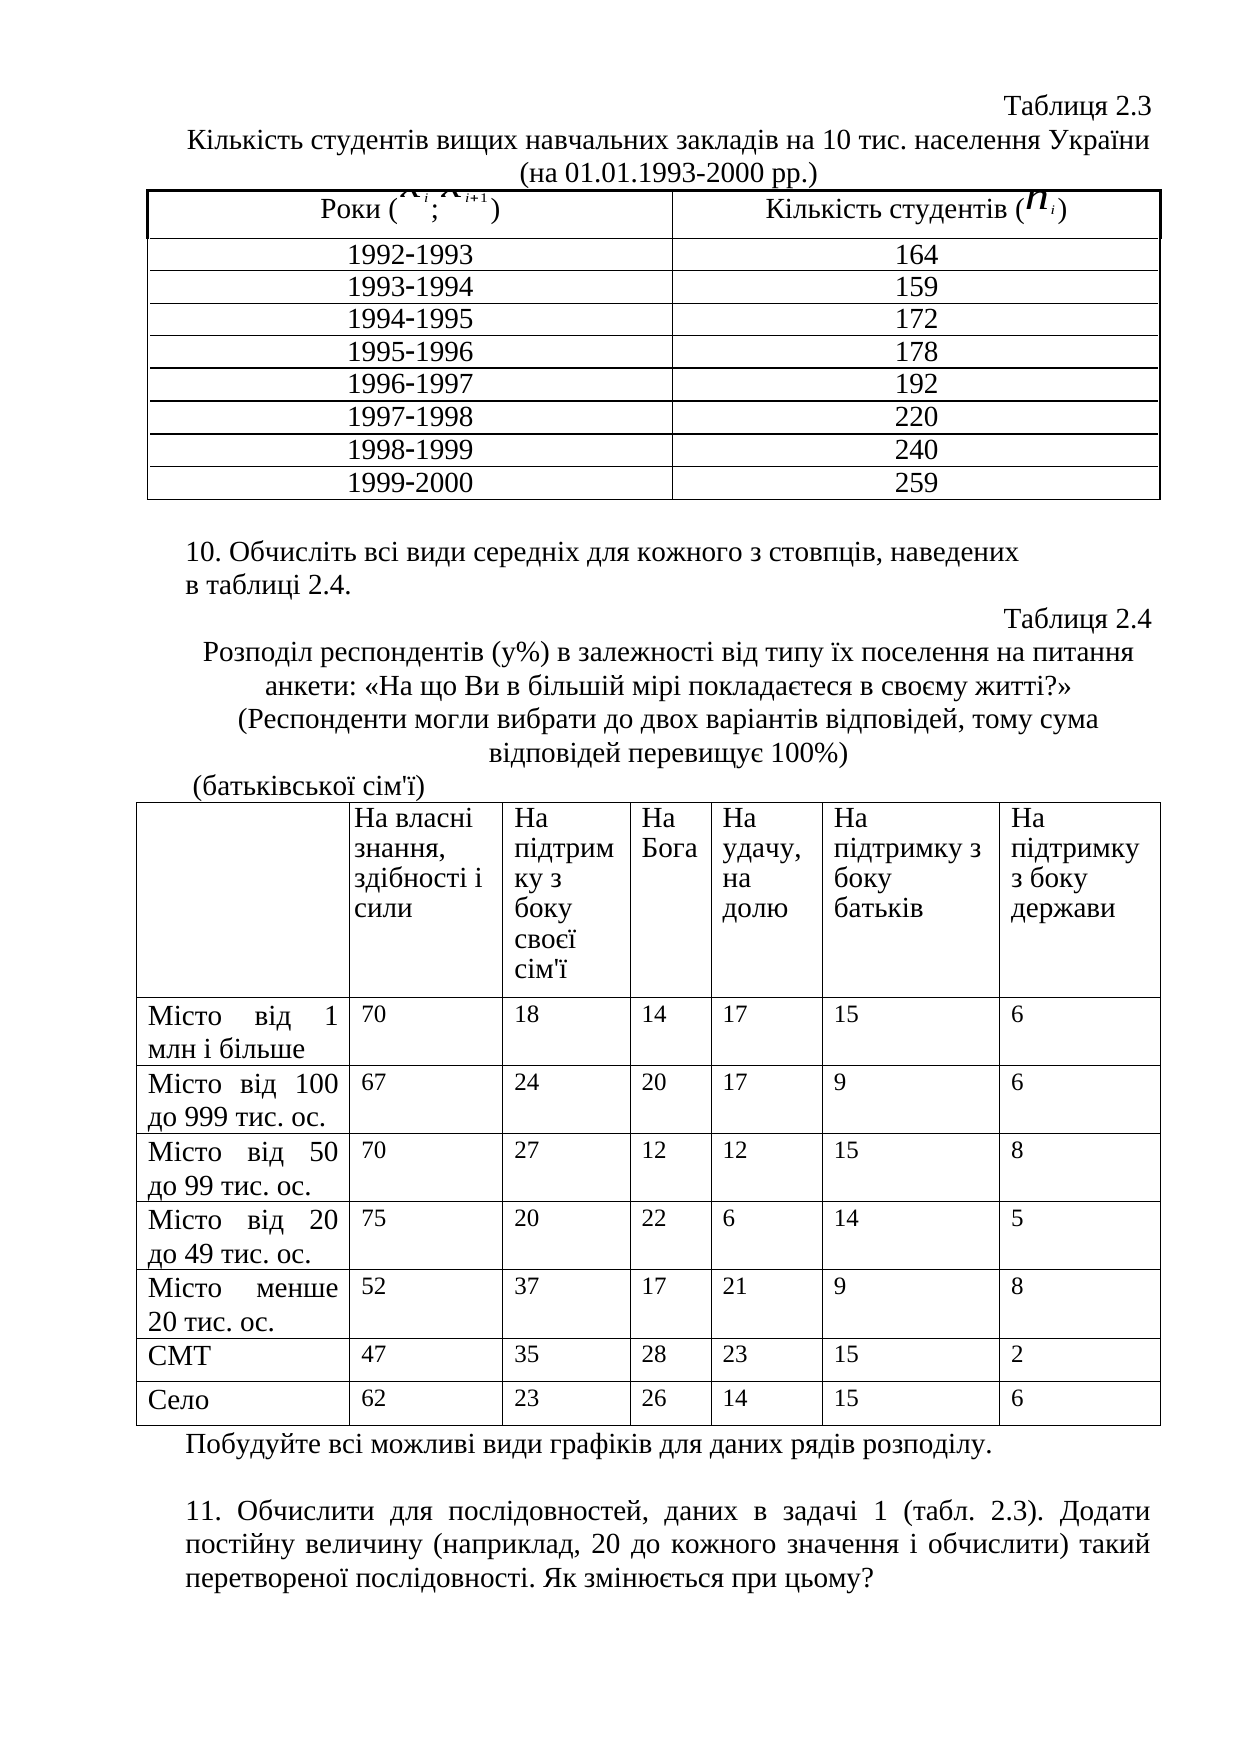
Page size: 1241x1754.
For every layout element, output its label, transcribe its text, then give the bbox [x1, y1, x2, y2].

table_cell 22 [631, 1202, 711, 1269]
table_cell 17 [712, 998, 822, 1065]
table_header На Бога [631, 803, 711, 997]
text в таблиці 2.4. [185, 567, 1152, 601]
table_cell 15 [823, 998, 999, 1065]
table_cell Село [137, 1382, 349, 1425]
table_cell 19941995 [148, 303, 672, 335]
table_cell 35 [503, 1339, 630, 1381]
table_cell СМТ [137, 1339, 349, 1381]
table_header На підтримку з боку своєї сім'ї [503, 803, 630, 997]
table_cell 19931994 [148, 270, 672, 303]
table_cell 62 [350, 1382, 502, 1425]
text Таблиця 2.3 [185, 88, 1152, 122]
table_cell 5 [1000, 1202, 1160, 1269]
table_cell 20 [631, 1066, 711, 1133]
table_cell 21 [712, 1270, 822, 1337]
table_cell 8 [1000, 1134, 1160, 1201]
table_cell 14 [823, 1202, 999, 1269]
table_cell 19921993 [148, 238, 672, 270]
table_cell 19961997 [148, 367, 672, 400]
table_cell 259 [673, 466, 1159, 498]
table_cell 9 [823, 1270, 999, 1337]
table_cell 178 [673, 335, 1159, 367]
table_header На підтримку з боку батьків [823, 803, 999, 997]
table_cell 15 [823, 1134, 999, 1201]
table_cell 17 [712, 1066, 822, 1133]
table_cell 19981999 [148, 433, 672, 466]
text 11. Обчислити для послідовностей, даних в задачі 1 (табл. 2.3). Додати постійну величину (наприклад, 20 до кожного значення і обчислити) такий перетвореної послідовності. Як змінюється при цьому? [185, 1493, 1152, 1594]
table_cell 15 [823, 1339, 999, 1381]
table_cell 240 [673, 433, 1159, 466]
table_cell 37 [503, 1270, 630, 1337]
table_cell 18 [503, 998, 630, 1065]
table_cell 23 [712, 1339, 822, 1381]
table_cell 159 [673, 270, 1159, 303]
table_cell 47 [350, 1339, 502, 1381]
table_cell 6 [1000, 1382, 1160, 1425]
table_cell 70 [350, 998, 502, 1065]
table_cell 26 [631, 1382, 711, 1425]
table_cell 164 [673, 238, 1159, 270]
table_cell 6 [1000, 1066, 1160, 1133]
table_cell 24 [503, 1066, 630, 1133]
table_cell 220 [673, 400, 1159, 433]
text Розподіл респондентів (у%) в залежності від типу їх поселення на питання анкети: «На що Ви в більшій мірі покладаєтеся в своєму житті?» [185, 634, 1152, 701]
table_cell 6 [1000, 998, 1160, 1065]
table_cell 17 [631, 1270, 711, 1337]
table_cell 12 [712, 1134, 822, 1201]
table_header На підтримку з боку держави [1000, 803, 1160, 997]
table_cell 19951996 [148, 335, 672, 367]
table_cell 172 [673, 303, 1159, 335]
table_header На власні знання, здібності і сили [350, 803, 502, 997]
table_cell 9 [823, 1066, 999, 1133]
table_cell Місто від 20 до 49 тис. ос. [137, 1202, 349, 1269]
table_cell 20 [503, 1202, 630, 1269]
table_cell 52 [350, 1270, 502, 1337]
table_cell Місто від 100 до 999 тис. ос. [137, 1066, 349, 1133]
table_cell 27 [503, 1134, 630, 1201]
text Таблиця 2.4 [185, 601, 1152, 634]
table_cell Місто від 50 до 99 тис. ос. [137, 1134, 349, 1201]
text Побудуйте всі можливі види графіків для даних рядів розподілу. [185, 1426, 1152, 1459]
table_cell 67 [350, 1066, 502, 1133]
table_header Кількість студентів () [673, 192, 1159, 238]
table_cell Місто від 1 млн і більше [137, 998, 349, 1065]
table_cell 23 [503, 1382, 630, 1425]
table_cell 14 [712, 1382, 822, 1425]
table_cell 12 [631, 1134, 711, 1201]
table_cell 15 [823, 1382, 999, 1425]
table_cell 192 [673, 367, 1159, 400]
text Кількість студентів вищих навчальних закладів на 10 тис. населення України (на 01.01.1993-2000 рр.) [185, 122, 1152, 189]
table_cell 19992000 [148, 466, 672, 498]
text 10. Обчисліть всі види середніх для кожного з стовпців, наведених [185, 534, 1152, 567]
table_header Роки (;) [149, 192, 672, 238]
table_header На удачу, на долю [712, 803, 822, 997]
table_cell 75 [350, 1202, 502, 1269]
table_cell 2 [1000, 1339, 1160, 1381]
table_cell 19971998 [148, 400, 672, 433]
table_header [137, 803, 349, 997]
table_cell 28 [631, 1339, 711, 1381]
table_cell 8 [1000, 1270, 1160, 1337]
table_cell Місто менше 20 тис. ос. [137, 1270, 349, 1337]
text (батьківської сім'ї) [185, 768, 1152, 802]
table_cell 6 [712, 1202, 822, 1269]
table_cell 70 [350, 1134, 502, 1201]
text (Респонденти могли вибрати до двох варіантів відповідей, тому сума відповідей перевищує 100%) [185, 701, 1152, 768]
table_cell 14 [631, 998, 711, 1065]
